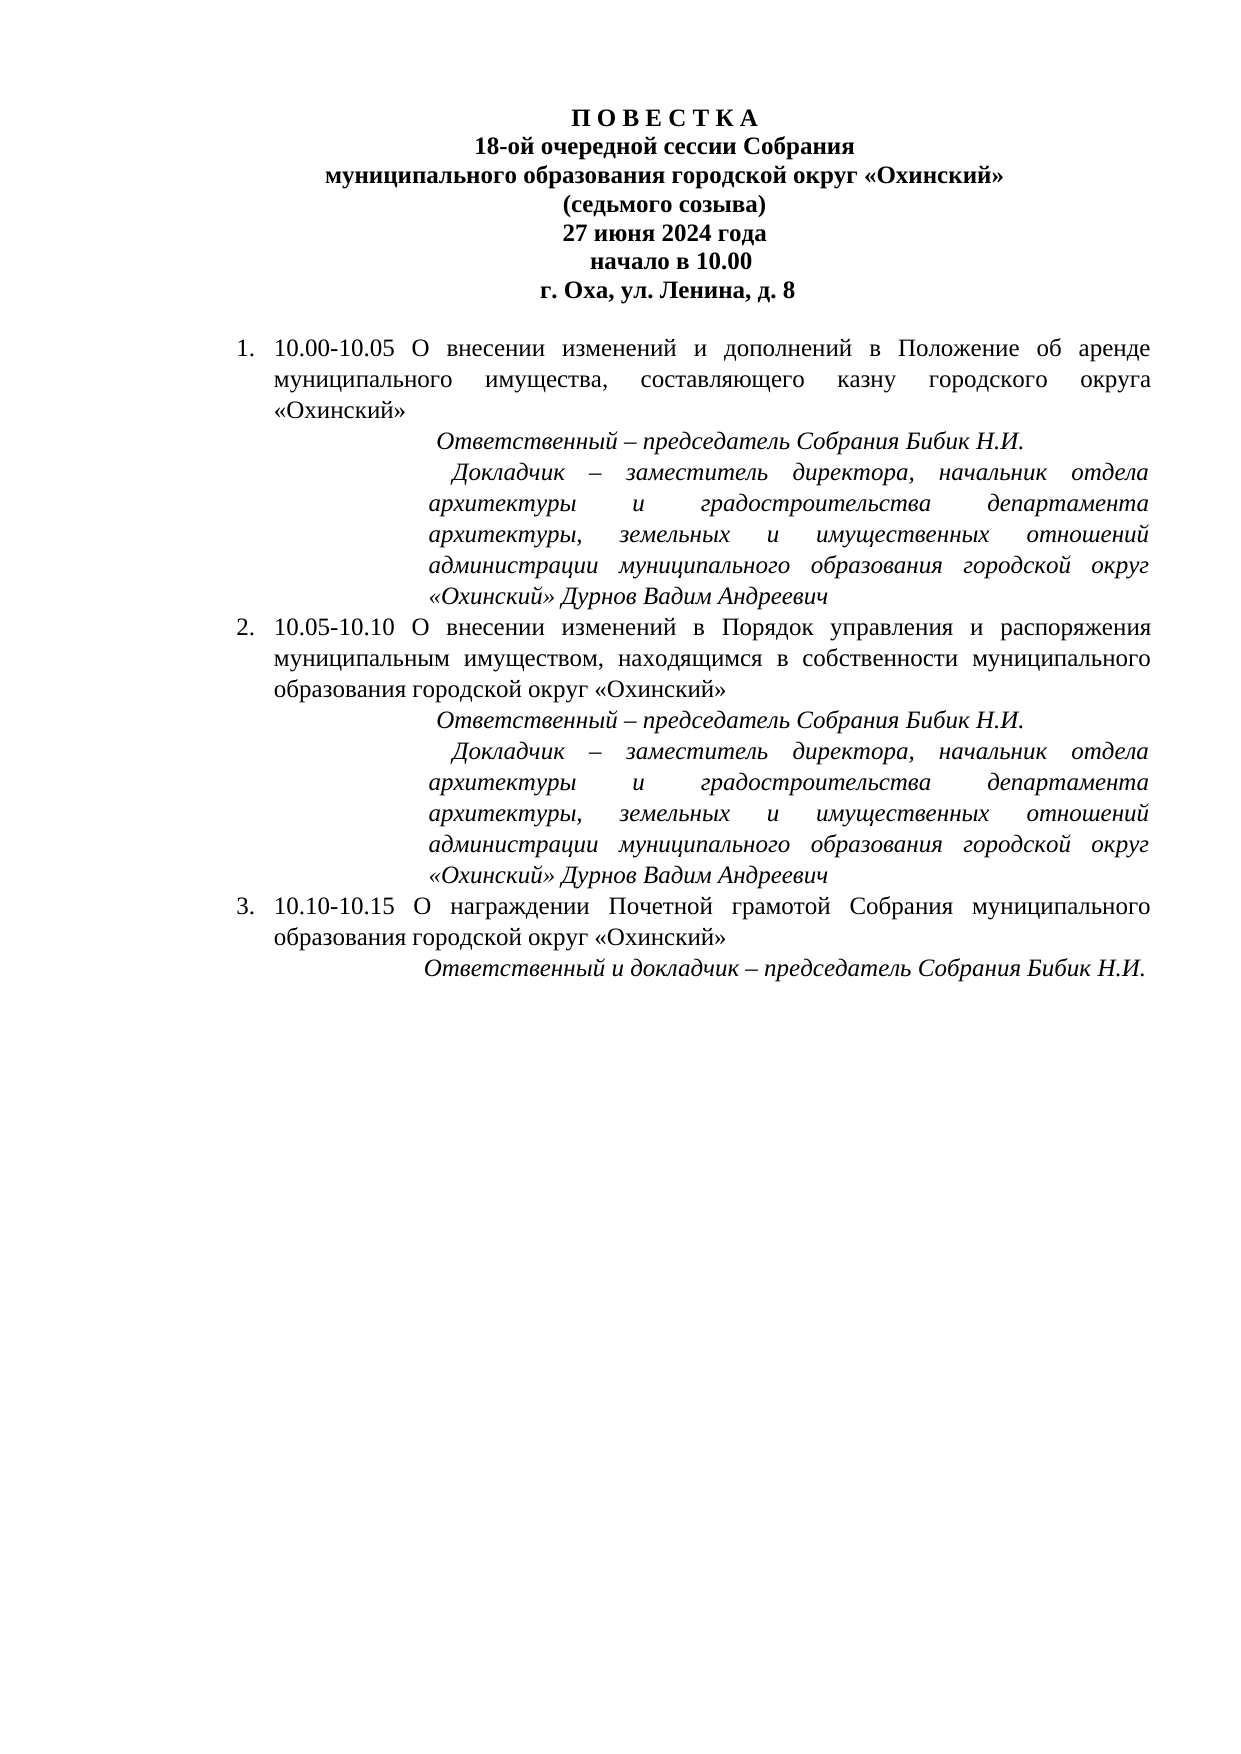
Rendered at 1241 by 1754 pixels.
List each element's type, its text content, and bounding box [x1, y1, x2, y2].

text начало в 10.00 [177, 246, 1152, 275]
list 10.05-10.10 О внесении изменений в Порядок управления и распоряжения муниципальным имуществом, находящимся в собственности муниципального образования городской округ «Охинский» [236, 612, 1152, 703]
text г. Оха, ул. Ленина, д. 8 [177, 275, 1152, 304]
text Ответственный – председатель Собрания Бибик Н.И. [236, 426, 1152, 454]
text Докладчик – заместитель директора, начальник отдела архитектуры и градостроительства департамента архитектуры, земельных и имущественных отношений администрации муниципального образования городской округ «Охинский» Дурнов Вадим Андреевич [428, 457, 1152, 610]
text Докладчик – заместитель директора, начальник отдела архитектуры и градостроительства департамента архитектуры, земельных и имущественных отношений администрации муниципального образования городской округ «Охинский» Дурнов Вадим Андреевич [428, 736, 1152, 889]
list Ответственный – председатель Собрания Бибик Н.И. [274, 705, 1152, 734]
text П О В Е С Т К А [177, 103, 1152, 131]
list 10.10-10.15 О награждении Почетной грамотой Собрания муниципального образования городской округ «Охинский» [236, 891, 1152, 951]
list Ответственный и докладчик – председатель Собрания Бибик Н.И. [274, 953, 1152, 982]
list 10.00-10.05 О внесении изменений и дополнений в Положение об аренде муниципального имущества, составляющего казну городского округа «Охинский» [236, 333, 1152, 423]
text муниципального образования городской округ «Охинский» [177, 160, 1152, 189]
text (седьмого созыва) [177, 189, 1152, 218]
text 18-ой очередной сессии Собрания [177, 131, 1152, 160]
text 27 июня 2024 года [177, 218, 1152, 246]
